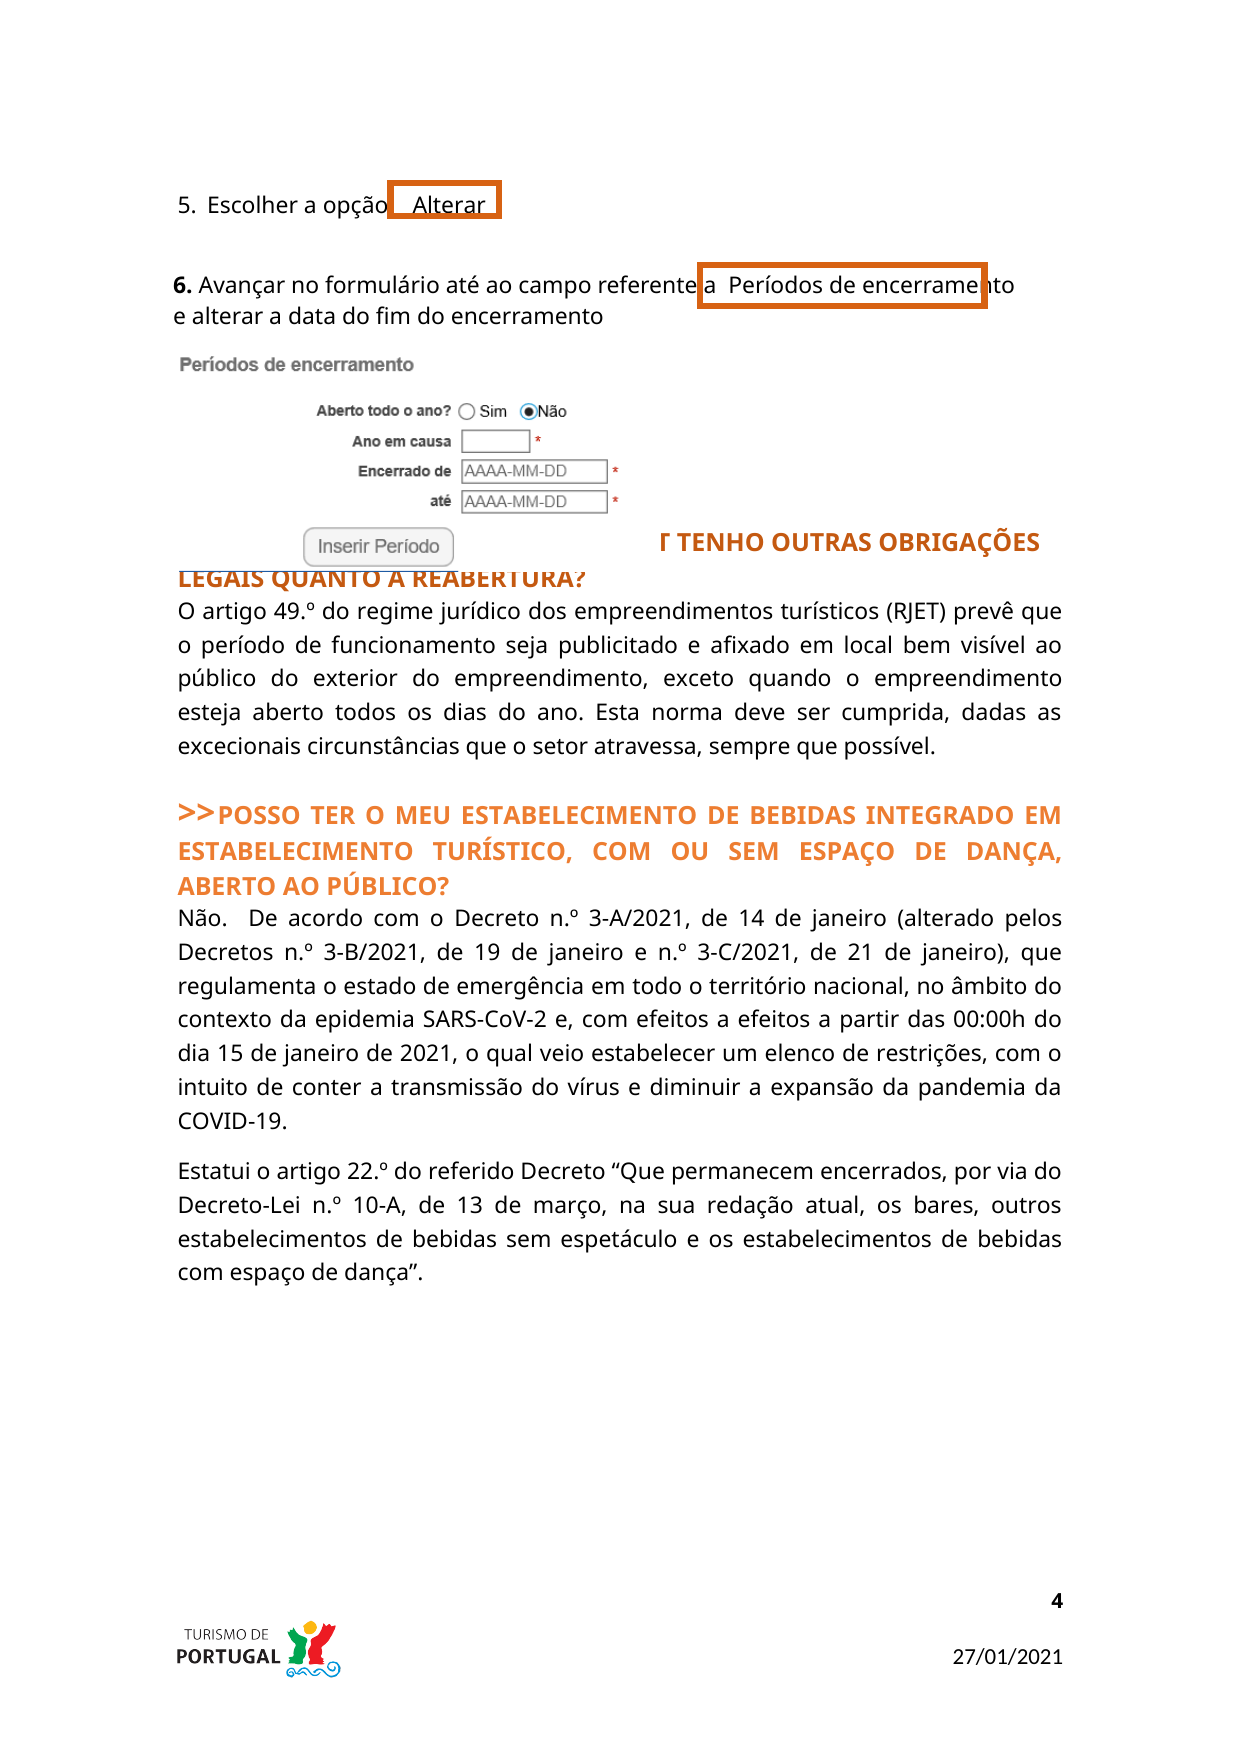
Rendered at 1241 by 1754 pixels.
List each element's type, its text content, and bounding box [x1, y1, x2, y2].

picture [177, 1620, 341, 1678]
text O artigo 49.º do regime jurídico dos empreendimentos turísticos (RJET) prevê que o período de funcionamento seja publicitado e afixado em local bem visível ao público do exterior do empreendimento, exceto quando o empreendimento esteja aberto todos os dias do ano. Esta norma deve ser cumprida, dadas as excecionais circunstâncias que o setor atravessa, sempre que possível. [177, 595, 1063, 761]
subtitle >>PARA ALÉM DA ALTERAÇÃO AO RNET TENHO OUTRAS OBRIGAÇÕES LEGAIS QUANTO À REABERTURA? [177, 515, 1063, 595]
subtitle >>POSSO TER O MEU ESTABELECIMENTO DE BEBIDAS INTEGRADO EM ESTABELECIMENTO TURÍSTICO, COM OU SEM ESPAÇO DE DANÇA, ABERTO AO PÚBLICO? [177, 789, 1063, 902]
list Escolher a opção Alterar [177, 189, 1063, 221]
picture [177, 351, 661, 572]
picture [294, 1670, 328, 1678]
text Não. De acordo com o Decreto n.º 3-A/2021, de 14 de janeiro (alterado pelos Decretos n.º 3-B/2021, de 19 de janeiro e n.º 3-C/2021, de 21 de janeiro), que regulamenta o estado de emergência em todo o território nacional, no âmbito do contexto da epidemia SARS-CoV-2 e, com efeitos a efeitos a partir das 00:00h do dia 15 de janeiro de 2021, o qual veio estabelecer um elenco de restrições, com o intuito de conter a transmissão do vírus e diminuir a expansão da pandemia da COVID-19. [177, 902, 1063, 1136]
text Estatui o artigo 22.º do referido Decreto “Que permanecem encerrados, por via do Decreto-Lei n.º 10-A, de 13 de março, na sua redação atual, os bares, outros estabelecimentos de bebidas sem espetáculo e os estabelecimentos de bebidas com espaço de dança”. [177, 1155, 1063, 1288]
